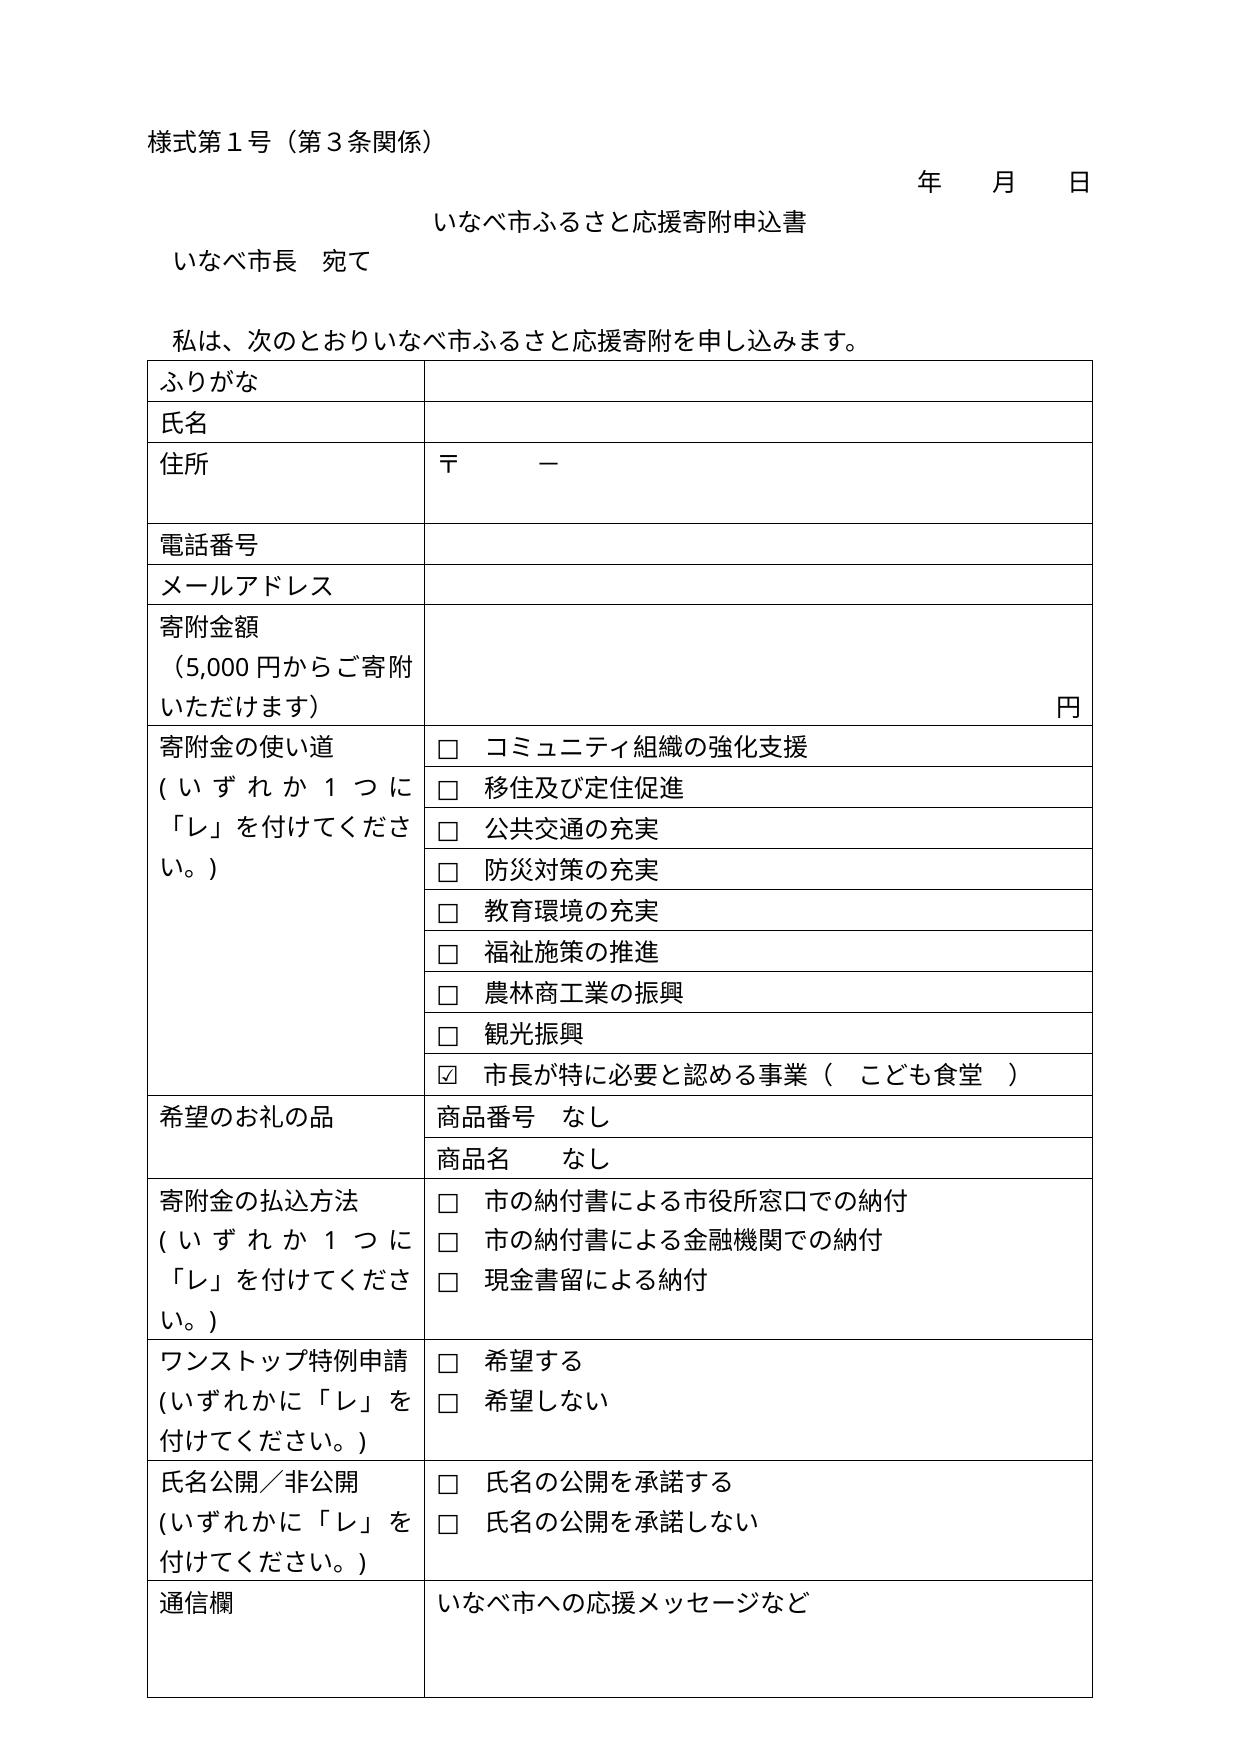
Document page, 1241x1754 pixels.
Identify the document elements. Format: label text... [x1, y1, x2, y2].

table_cell □ 防災対策の充実 [425, 849, 1092, 889]
table_cell 商品名 なし [425, 1138, 1092, 1178]
table_cell 通信欄 [148, 1581, 424, 1697]
table_cell [425, 565, 1092, 604]
table_cell ワンストップ特例申請 (いずれかに「レ」を付けてください。) [148, 1340, 424, 1459]
table_cell ☑ 市長が特に必要と認める事業（ こども食堂 ） [425, 1054, 1092, 1095]
table_cell [425, 402, 1092, 442]
text 私は、次のとおりいなべ市ふるさと応援寄附を申し込みます。 [148, 320, 1092, 360]
table_cell □ 公共交通の充実 [425, 808, 1092, 848]
table_cell □ 氏名の公開を承諾する □ 氏名の公開を承諾しない [425, 1461, 1092, 1580]
table_cell 住所 [148, 443, 424, 522]
text いなべ市ふるさと応援寄附申込書 [148, 200, 1092, 240]
table_cell 寄附金額 （5,000円からご寄附いただけます） [148, 605, 424, 725]
table_header ふりがな [148, 361, 424, 401]
table_cell 氏名 [148, 402, 424, 442]
table_cell 〒 － [425, 443, 1092, 522]
table_cell 寄附金の払込方法 (いずれか1つに「レ」を付けてください。) [148, 1179, 424, 1339]
table_cell 希望のお礼の品 [148, 1096, 424, 1178]
table_cell □ 観光振興 [425, 1013, 1092, 1053]
table_cell 氏名公開／非公開 (いずれかに「レ」を付けてください。) [148, 1461, 424, 1580]
table_cell [425, 524, 1092, 563]
table_cell いなべ市への応援メッセージなど [425, 1581, 1092, 1697]
table_cell □ 農林商工業の振興 [425, 972, 1092, 1012]
table_cell 寄附金の使い道 (いずれか1つに「レ」を付けてください。) [148, 726, 424, 1095]
text いなべ市長 宛て [148, 240, 1092, 280]
table_cell 商品番号 なし [425, 1096, 1092, 1137]
table_cell 円 [425, 605, 1092, 725]
table_cell □ 福祉施策の推進 [425, 931, 1092, 971]
table_cell □ 教育環境の充実 [425, 890, 1092, 930]
table_cell □ 希望する □ 希望しない [425, 1340, 1092, 1459]
table_cell 電話番号 [148, 524, 424, 563]
text 様式第１号（第３条関係） [148, 120, 1092, 160]
table_cell メールアドレス [148, 565, 424, 604]
table_cell □ 市の納付書による市役所窓口での納付 □ 市の納付書による金融機関での納付 □ 現金書留による納付 [425, 1179, 1092, 1339]
table_cell □ 移住及び定住促進 [425, 767, 1092, 807]
table_cell □ コミュニティ組織の強化支援 [425, 726, 1092, 766]
table_header [425, 361, 1092, 401]
text 年 月 日 [148, 160, 1092, 200]
